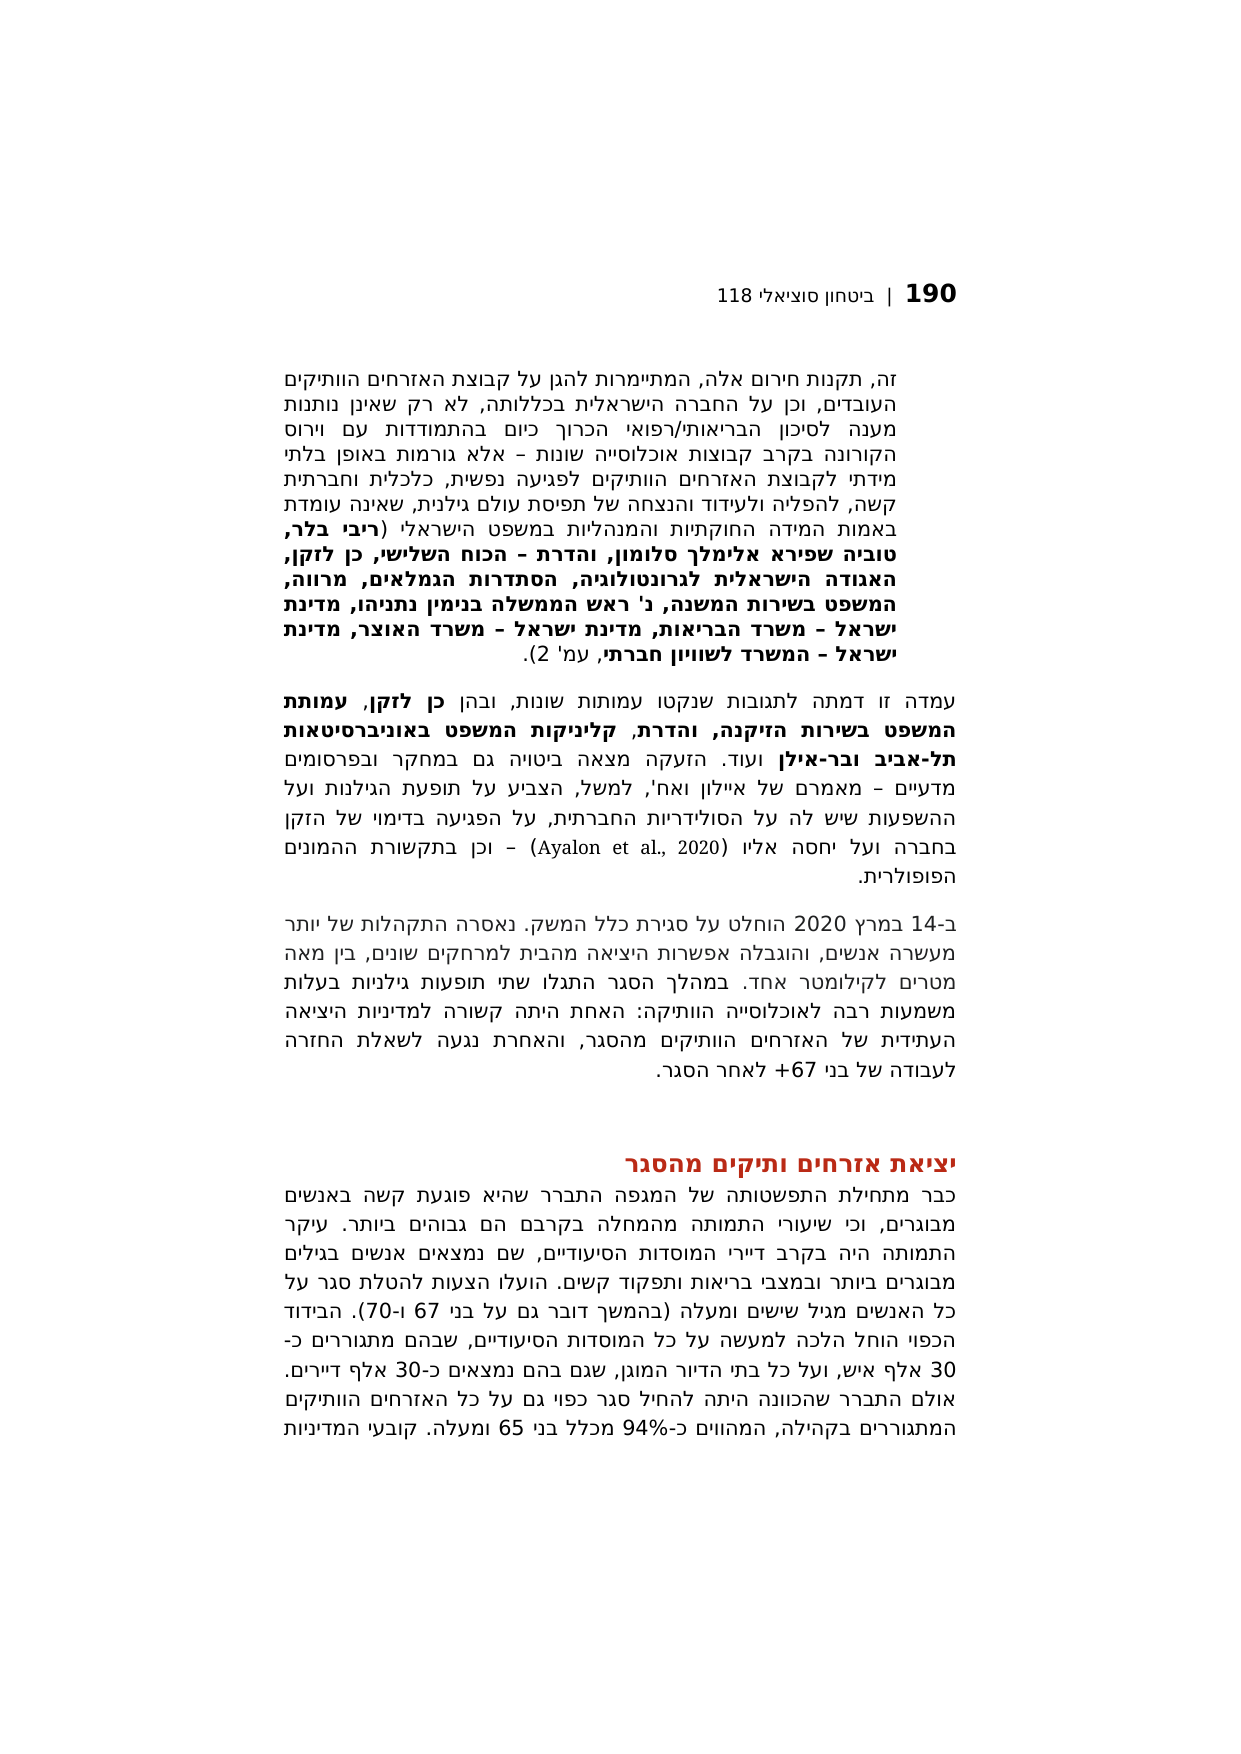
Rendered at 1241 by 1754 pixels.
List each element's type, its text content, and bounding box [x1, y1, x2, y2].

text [283, 366, 898, 666]
text ב-14 במרץ 2020 הוחלט על סגירת כלל המשק. נאסרה התקהלות של יותר מעשרה אנשים, והוגבלה אפשרות היציאה מהבית למרחקים שונים, בין מאה מטרים לקילומטר אחד. במהלך הסגר התגלו שתי תופעות גילניות בעלות משמעות רבה לאוכלוסייה הוותיקה: האחת היתה קשורה למדיניות היציאה העתידית של האזרחים הוותיקים מהסגר, והאחרת נגעה לשאלת החזרה לעבודה של בני 67+ לאחר הסגר. [283, 908, 957, 1083]
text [283, 1179, 957, 1441]
text עמדה זו דמתה לתגובות שנקטו עמותות שונות, ובהן כן לזקן, עמותת המשפט בשירות הזיקנה, והדרת, קליניקות המשפט באוניברסיטאות תל-אביב ובר-אילן ועוד. הזעקה מצאה ביטויה גם במחקר ובפרסומים מדעיים – מאמרם של איילון ואח', למשל, הצביע על תופעת הגילנות ועל ההשפעות שיש לה על הסולידריות החברתית, על הפגיעה בדימוי של הזקן בחברה ועל יחסה אליו (Ayalon et al., 2020) – וכן בתקשורת ההמונים הפופולרית. [283, 685, 957, 889]
text יציאת אזרחים ותיקים מהסגר [283, 1149, 957, 1179]
